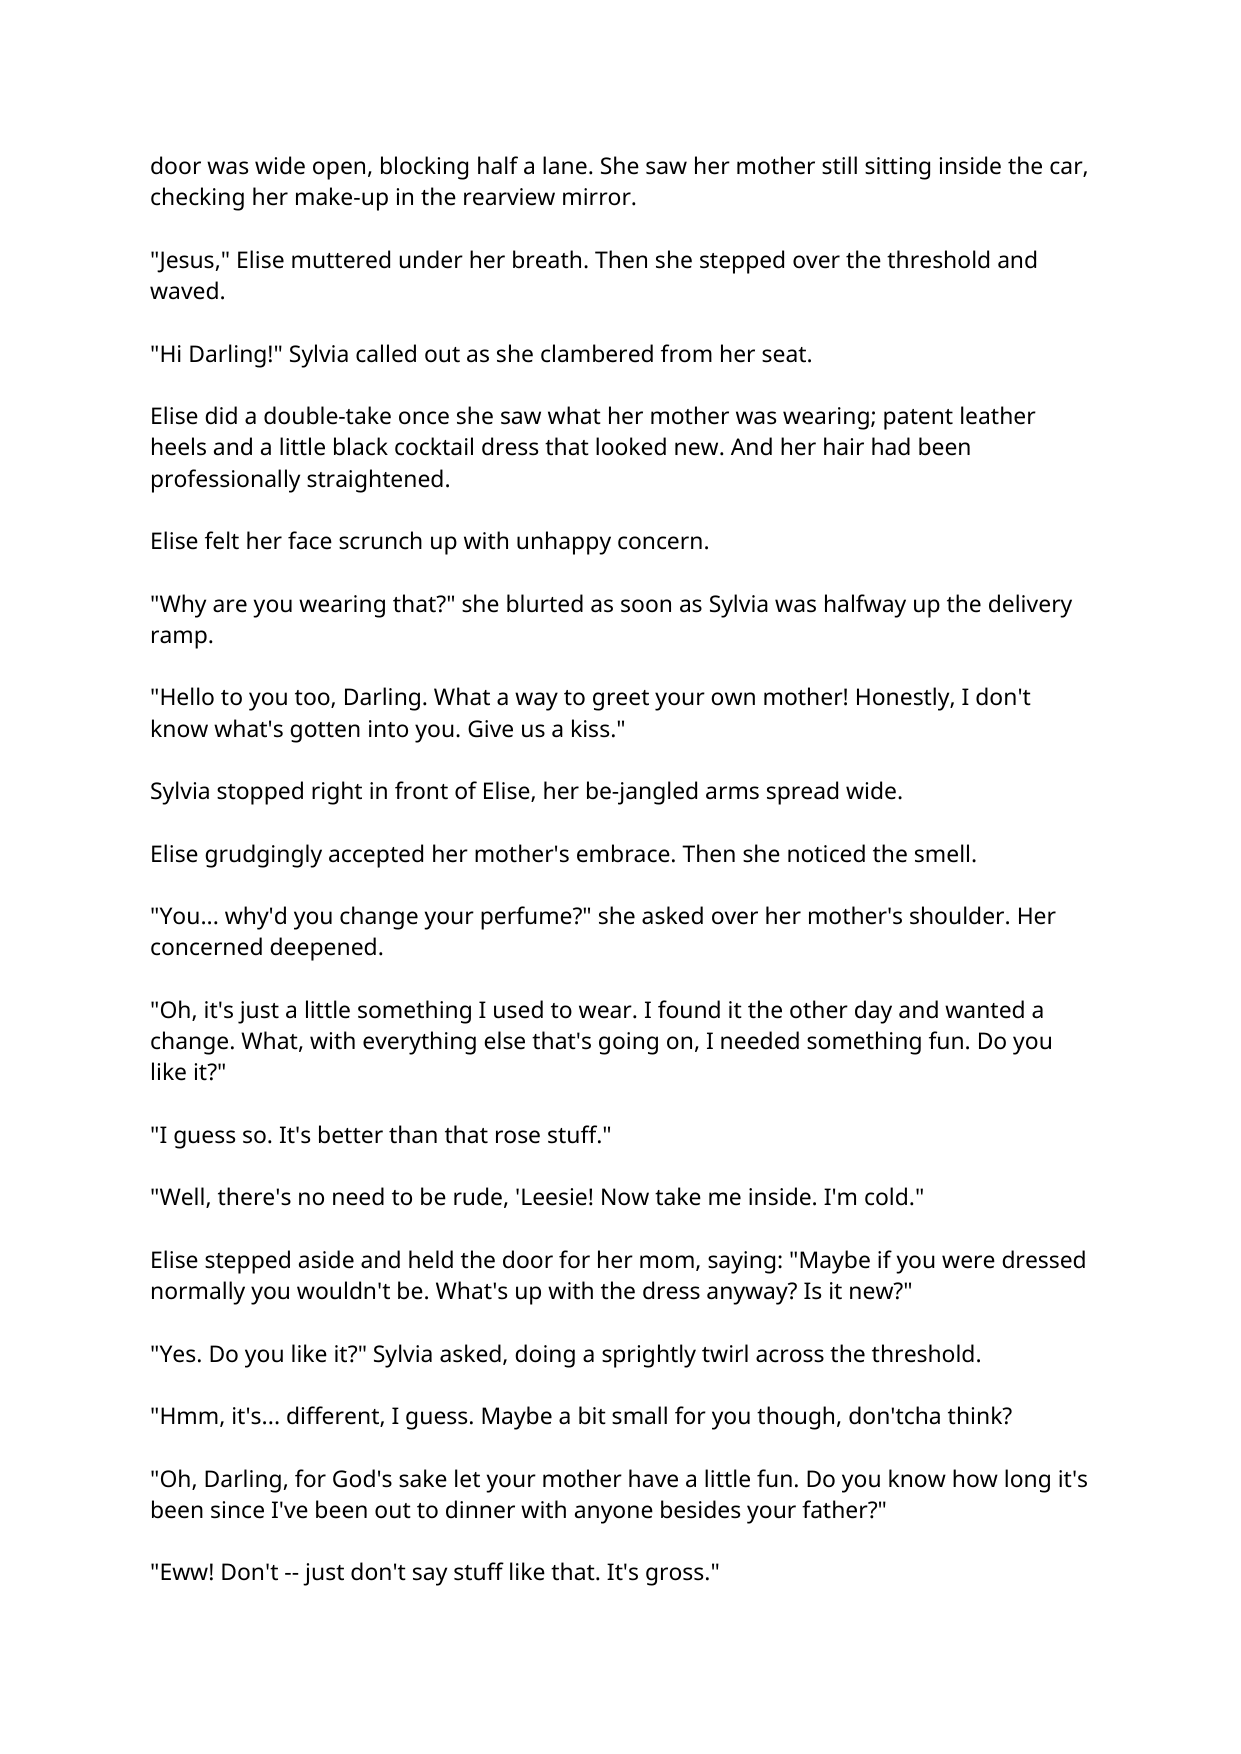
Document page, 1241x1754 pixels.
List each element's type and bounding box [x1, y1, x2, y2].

text [150, 150, 1090, 1587]
